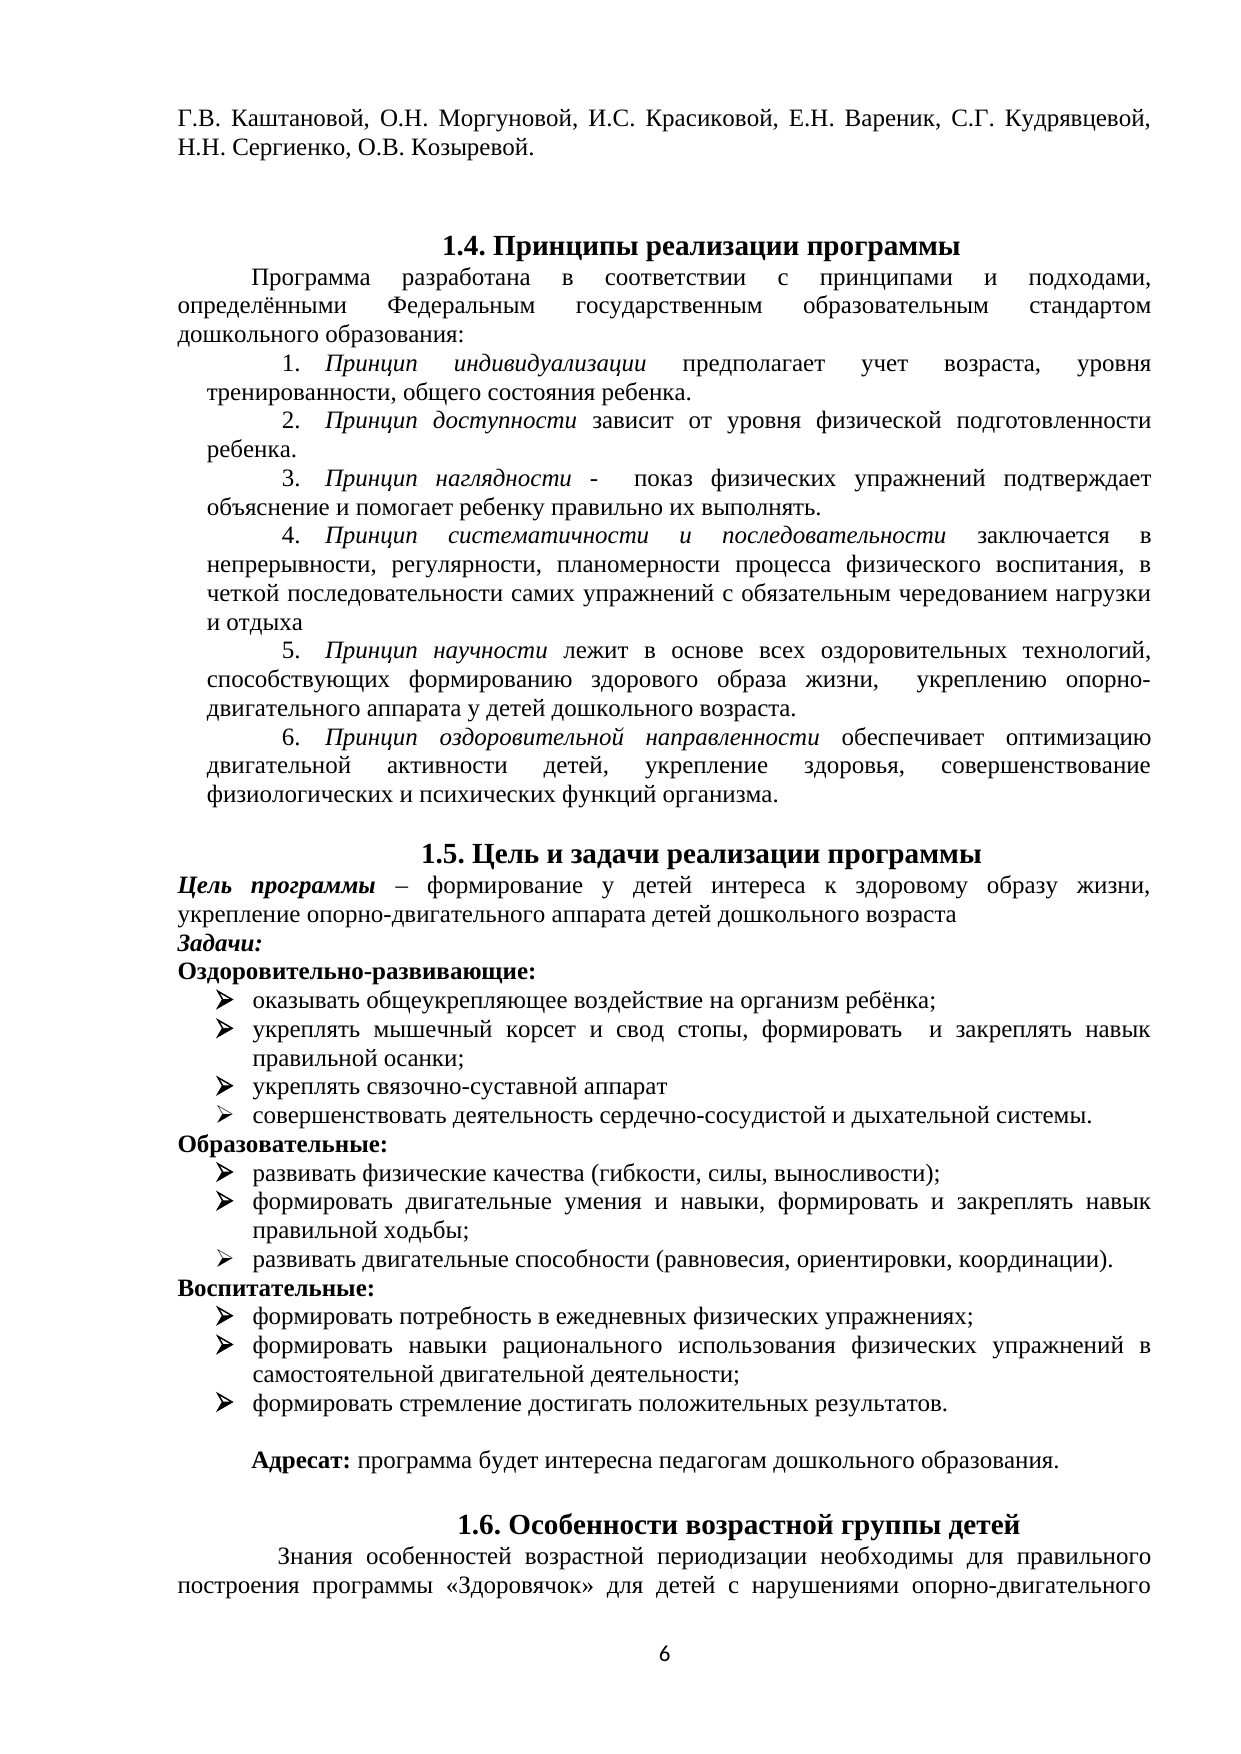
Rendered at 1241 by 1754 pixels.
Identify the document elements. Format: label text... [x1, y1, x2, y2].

list развивать двигательные способности (равновесия, ориентировки, координации). [215, 1244, 1152, 1273]
list Принцип научности лежит в основе всех оздоровительных технологий, способствующих формированию здорового образа жизни, укреплению опорно-двигательного аппарата у детей дошкольного возраста. [207, 635, 1152, 722]
list Принцип наглядности - показ физических упражнений подтверждает объяснение и помогает ребенку правильно их выполнять. [207, 463, 1152, 520]
list оказывать общеукрепляющее воздействие на организм ребёнка; [215, 985, 1152, 1014]
list Принцип доступности зависит от уровня физической подготовленности ребенка. [207, 405, 1152, 463]
text Цель программы – формирование у детей интереса к здоровому образу жизни, укрепление опорно-двигательного аппарата детей дошкольного возраста [177, 870, 1152, 928]
text Оздоровительно-развивающие: [177, 956, 1152, 985]
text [177, 1541, 1152, 1598]
list Адресат: программа будет интересна педагогам дошкольного образования. [251, 1445, 1152, 1474]
list формировать потребность в ежедневных физических упражнениях; [215, 1301, 1152, 1330]
list Принцип индивидуализации предполагает учет возраста, уровня тренированности, общего состояния ребенка. [207, 348, 1152, 405]
list Принцип систематичности и последовательности заключается в непрерывности, регулярности, планомерности процесса физического воспитания, в четкой последовательности самих упражнений с обязательным чередованием нагрузки и отдыха [207, 520, 1152, 635]
list формировать навыки рационального использования физических упражнений в самостоятельной двигательной деятельности; [215, 1330, 1152, 1388]
list совершенствовать деятельность сердечно-сосудистой и дыхательной системы. [215, 1100, 1152, 1129]
list укреплять мышечный корсет и свод стопы, формировать и закреплять навык правильной осанки; [215, 1014, 1152, 1071]
text 1.4. Принципы реализации программы [177, 228, 1152, 262]
list 1.6. Особенности возрастной группы детей [326, 1507, 1152, 1541]
text Задачи: [177, 928, 1152, 956]
text 1.5. Цель и задачи реализации программы [177, 837, 1152, 870]
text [177, 103, 1152, 161]
list формировать стремление достигать положительных результатов. [215, 1388, 1152, 1416]
list формировать двигательные умения и навыки, формировать и закреплять навык правильной ходьбы; [215, 1186, 1152, 1244]
list укреплять связочно-суставной аппарат [215, 1071, 1152, 1100]
list Принцип оздоровительной направленности обеспечивает оптимизацию двигательной активности детей, укрепление здоровья, совершенствование физиологических и психических функций организма. [207, 722, 1152, 808]
text Образовательные: [177, 1129, 1152, 1158]
list развивать физические качества (гибкости, силы, выносливости); [215, 1158, 1152, 1186]
text Программа разработана в соответствии с принципами и подходами, определёнными Федеральным государственным образовательным стандартом дошкольного образования: [177, 262, 1152, 348]
text Воспитательные: [177, 1273, 1152, 1301]
